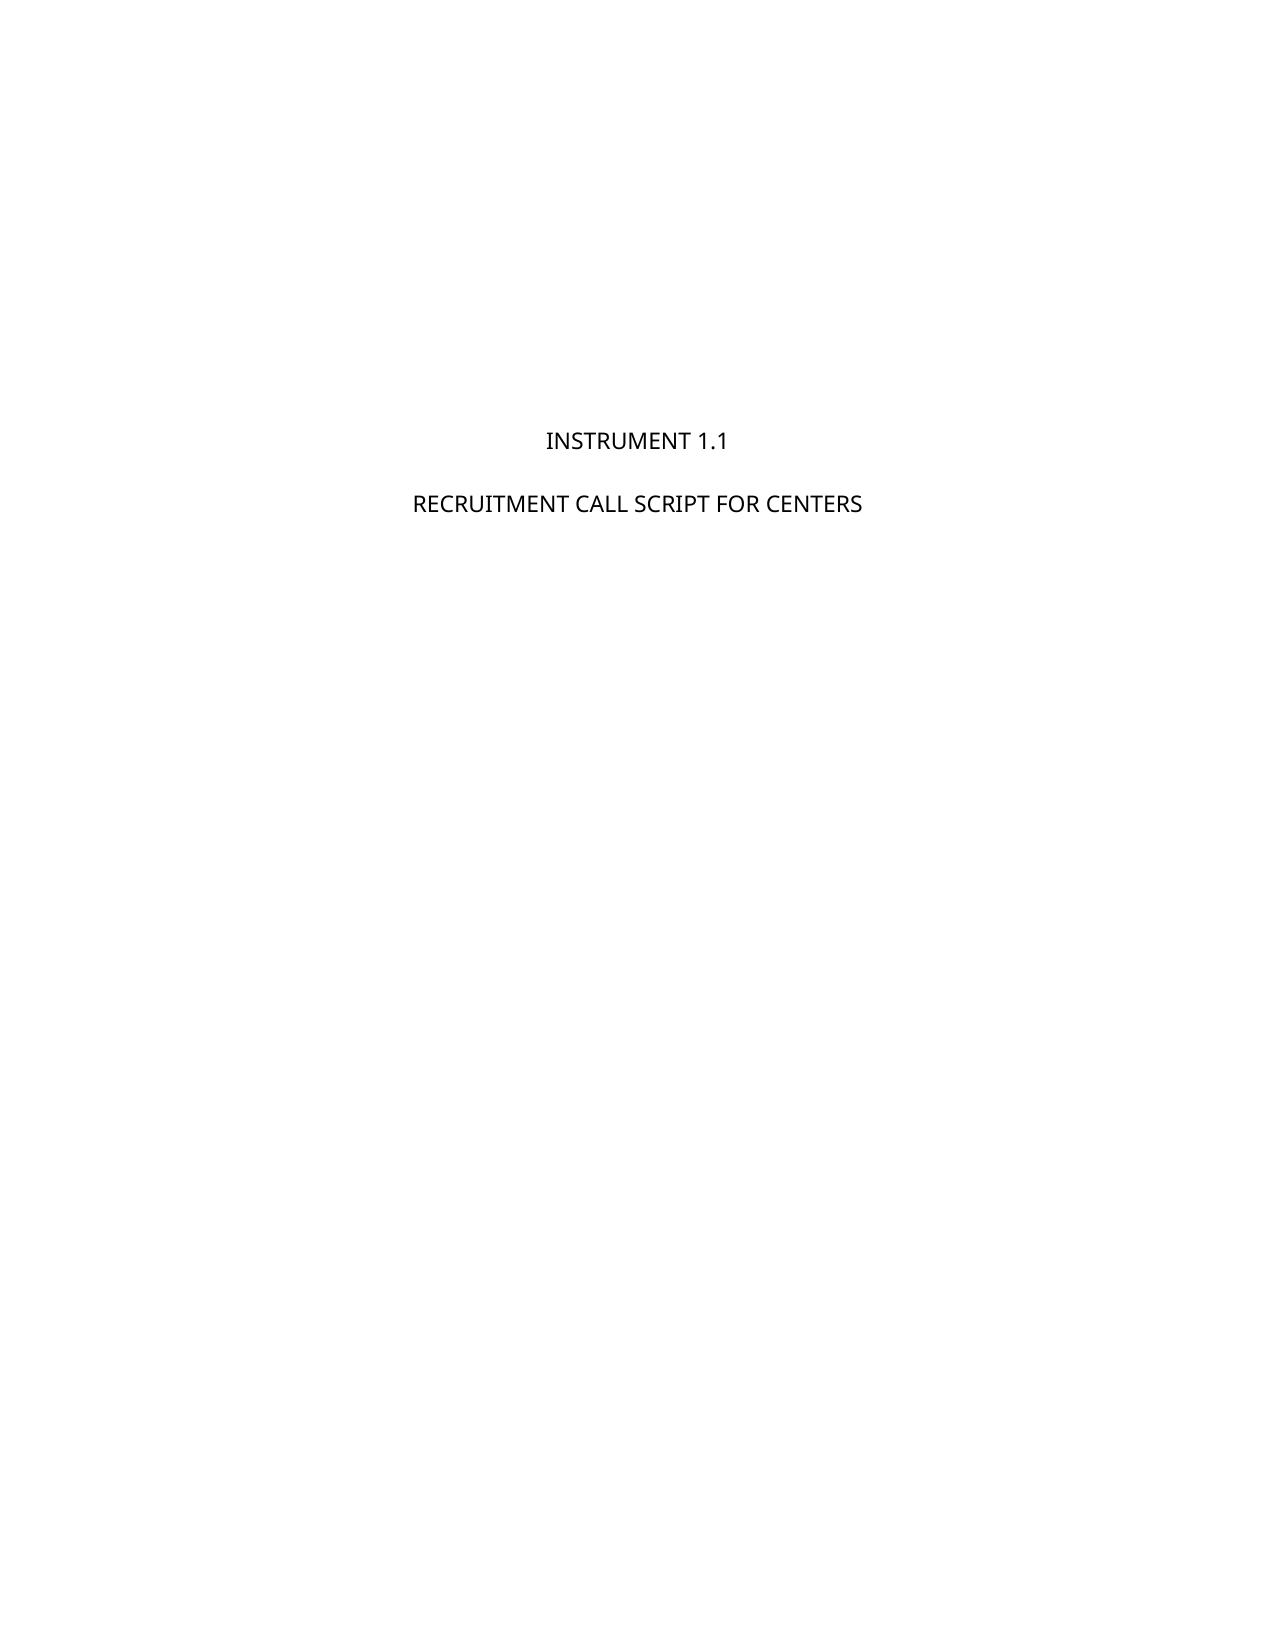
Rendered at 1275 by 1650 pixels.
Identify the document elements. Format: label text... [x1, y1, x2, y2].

text instrument 1.1 recruitment call script for centers [150, 425, 1125, 519]
